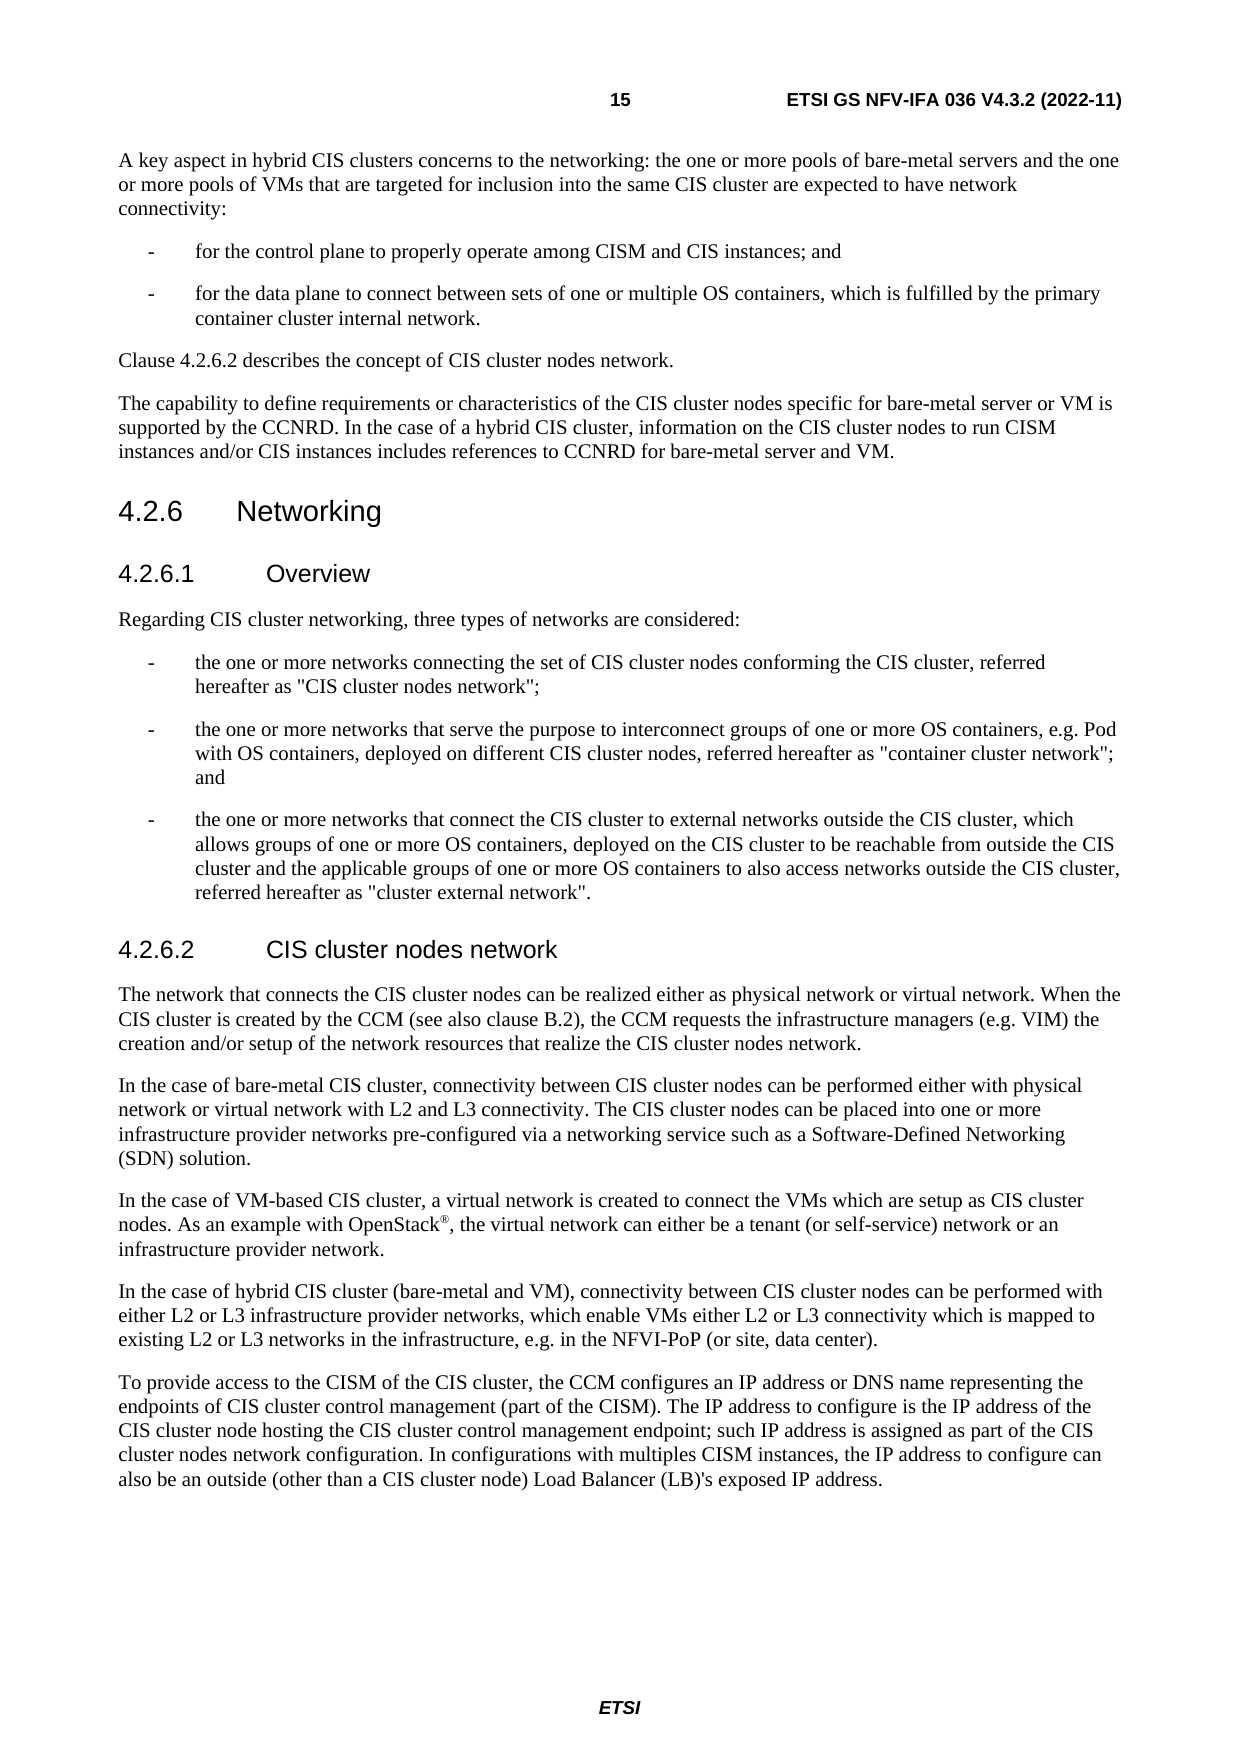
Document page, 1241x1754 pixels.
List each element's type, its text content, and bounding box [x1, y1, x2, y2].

text To provide access to the CISM of the CIS cluster, the CCM configures an IP address or DNS name representing the endpoints of CIS cluster control management (part of the CISM). The IP address to configure is the IP address of the CIS cluster node hosting the CIS cluster control management endpoint; such IP address is assigned as part of the CIS cluster nodes network configuration. In configurations with multiples CISM instances, the IP address to configure can also be an outside (other than a CIS cluster node) Load Balancer (LB)'s exposed IP address. [118, 1370, 1122, 1491]
subtitle 4.2.6 Networking [118, 494, 1122, 528]
text - the one or more networks that connect the CIS cluster to external networks outside the CIS cluster, which allows groups of one or more OS containers, deployed on the CIS cluster to be reachable from outside the CIS cluster and the applicable groups of one or more OS containers to also access networks outside the CIS cluster, referred hereafter as "cluster external network". [148, 807, 1122, 904]
text - the one or more networks that serve the purpose to interconnect groups of one or more OS containers, e.g. Pod with OS containers, deployed on different CIS cluster nodes, referred hereafter as "container cluster network"; and [148, 716, 1122, 789]
text In the case of VM-based CIS cluster, a virtual network is created to connect the VMs which are setup as CIS cluster nodes. As an example with OpenStack®, the virtual network can either be a tenant (or self-service) network or an infrastructure provider network. [118, 1188, 1122, 1261]
subtitle 4.2.6.1 Overview [118, 559, 1122, 588]
text The network that connects the CIS cluster nodes can be realized either as physical network or virtual network. When the CIS cluster is created by the CCM (see also clause B.2), the CCM requests the infrastructure managers (e.g. VIM) the creation and/or setup of the network resources that realize the CIS cluster nodes network. [118, 982, 1122, 1054]
text Regarding CIS cluster networking, three types of networks are considered: [118, 607, 1122, 631]
subtitle 4.2.6.2 CIS cluster nodes network [118, 935, 1122, 964]
text In the case of hybrid CIS cluster (bare-metal and VM), connectivity between CIS cluster nodes can be performed with either L2 or L3 infrastructure provider networks, which enable VMs either L2 or L3 connectivity which is mapped to existing L2 or L3 networks in the infrastructure, e.g. in the NFVI-PoP (or site, data center). [118, 1279, 1122, 1351]
text The capability to define requirements or characteristics of the CIS cluster nodes specific for bare-metal server or VM is supported by the CCNRD. In the case of a hybrid CIS cluster, information on the CIS cluster nodes to run CISM instances and/or CIS instances includes references to CCNRD for bare-metal server and VM. [118, 391, 1122, 463]
text In the case of bare-metal CIS cluster, connectivity between CIS cluster nodes can be performed either with physical network or virtual network with L2 and L3 connectivity. The CIS cluster nodes can be placed into one or more infrastructure provider networks pre-configured via a networking service such as a Software-Defined Networking (SDN) solution. [118, 1073, 1122, 1169]
text - the one or more networks connecting the set of CIS cluster nodes conforming the CIS cluster, referred hereafter as "CIS cluster nodes network"; [148, 649, 1122, 698]
text Clause 4.2.6.2 describes the concept of CIS cluster nodes network. [118, 348, 1122, 372]
text A key aspect in hybrid CIS clusters concerns to the networking: the one or more pools of bare-metal servers and the one or more pools of VMs that are targeted for inclusion into the same CIS cluster are expected to have network connectivity: [118, 148, 1122, 220]
text - for the control plane to properly operate among CISM and CIS instances; and [148, 238, 1122, 263]
text - for the data plane to connect between sets of one or multiple OS containers, which is fulfilled by the primary container cluster internal network. [148, 281, 1122, 329]
